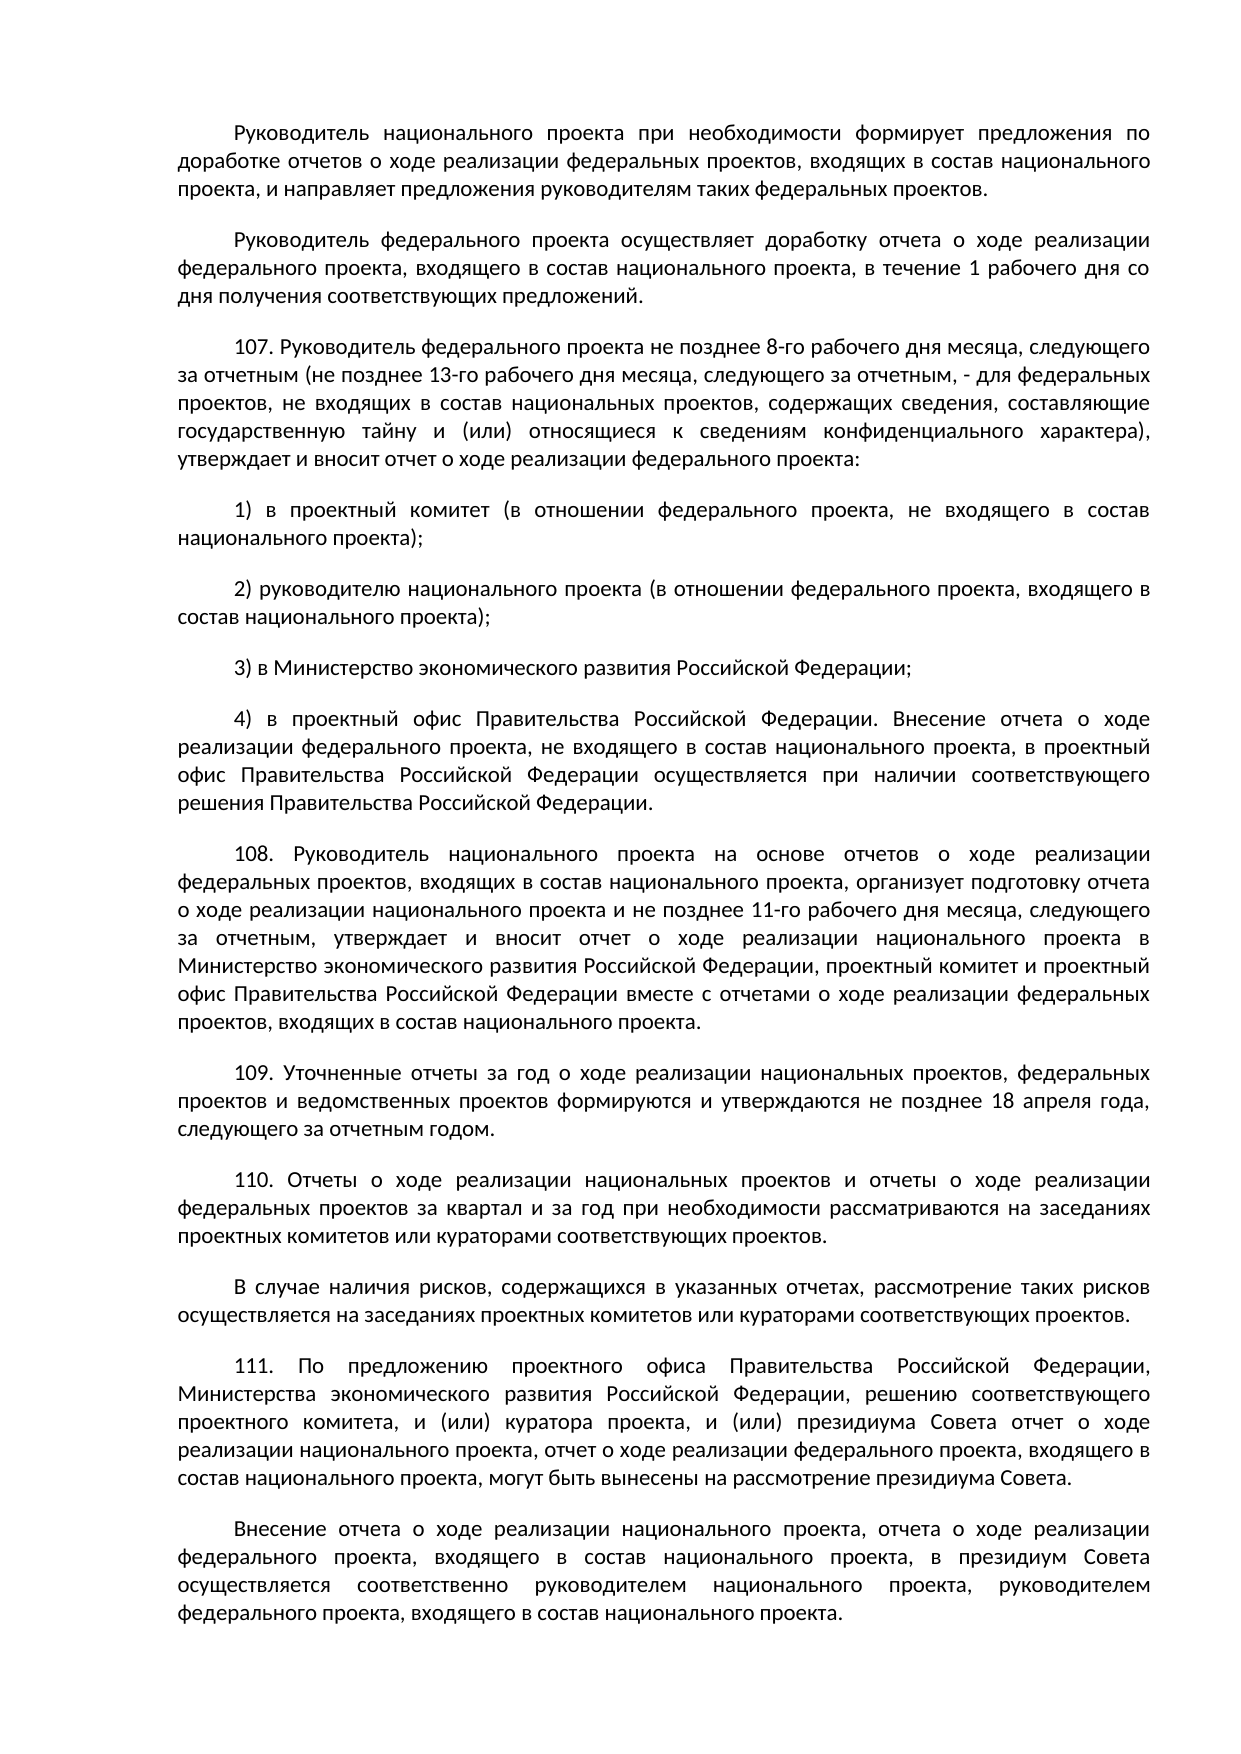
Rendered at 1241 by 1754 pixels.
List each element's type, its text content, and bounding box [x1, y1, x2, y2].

text 1) в проектный комитет (в отношении федерального проекта, не входящего в состав национального проекта); [177, 495, 1152, 551]
text Руководитель федерального проекта осуществляет доработку отчета о ходе реализации федерального проекта, входящего в состав национального проекта, в течение 1 рабочего дня со дня получения соответствующих предложений. [177, 225, 1152, 309]
text Внесение отчета о ходе реализации национального проекта, отчета о ходе реализации федерального проекта, входящего в состав национального проекта, в президиум Совета осуществляется соответственно руководителем национального проекта, руководителем федерального проекта, входящего в состав национального проекта. [177, 1514, 1152, 1626]
text 110. Отчеты о ходе реализации национальных проектов и отчеты о ходе реализации федеральных проектов за квартал и за год при необходимости рассматриваются на заседаниях проектных комитетов или кураторами соответствующих проектов. [177, 1165, 1152, 1249]
text Руководитель национального проекта при необходимости формирует предложения по доработке отчетов о ходе реализации федеральных проектов, входящих в состав национального проекта, и направляет предложения руководителям таких федеральных проектов. [177, 118, 1152, 202]
text 109. Уточненные отчеты за год о ходе реализации национальных проектов, федеральных проектов и ведомственных проектов формируются и утверждаются не позднее 18 апреля года, следующего за отчетным годом. [177, 1058, 1152, 1142]
text 3) в Министерство экономического развития Российской Федерации; [177, 653, 1152, 681]
text В случае наличия рисков, содержащихся в указанных отчетах, рассмотрение таких рисков осуществляется на заседаниях проектных комитетов или кураторами соответствующих проектов. [177, 1272, 1152, 1328]
text 4) в проектный офис Правительства Российской Федерации. Внесение отчета о ходе реализации федерального проекта, не входящего в состав национального проекта, в проектный офис Правительства Российской Федерации осуществляется при наличии соответствующего решения Правительства Российской Федерации. [177, 704, 1152, 816]
text 108. Руководитель национального проекта на основе отчетов о ходе реализации федеральных проектов, входящих в состав национального проекта, организует подготовку отчета о ходе реализации национального проекта и не позднее 11-го рабочего дня месяца, следующего за отчетным, утверждает и вносит отчет о ходе реализации национального проекта в Министерство экономического развития Российской Федерации, проектный комитет и проектный офис Правительства Российской Федерации вместе с отчетами о ходе реализации федеральных проектов, входящих в состав национального проекта. [177, 839, 1152, 1035]
text 107. Руководитель федерального проекта не позднее 8-го рабочего дня месяца, следующего за отчетным (не позднее 13-го рабочего дня месяца, следующего за отчетным, - для федеральных проектов, не входящих в состав национальных проектов, содержащих сведения, составляющие государственную тайну и (или) относящиеся к сведениям конфиденциального характера), утверждает и вносит отчет о ходе реализации федерального проекта: [177, 332, 1152, 472]
text 111. По предложению проектного офиса Правительства Российской Федерации, Министерства экономического развития Российской Федерации, решению соответствующего проектного комитета, и (или) куратора проекта, и (или) президиума Совета отчет о ходе реализации национального проекта, отчет о ходе реализации федерального проекта, входящего в состав национального проекта, могут быть вынесены на рассмотрение президиума Совета. [177, 1351, 1152, 1491]
text 2) руководителю национального проекта (в отношении федерального проекта, входящего в состав национального проекта); [177, 574, 1152, 630]
